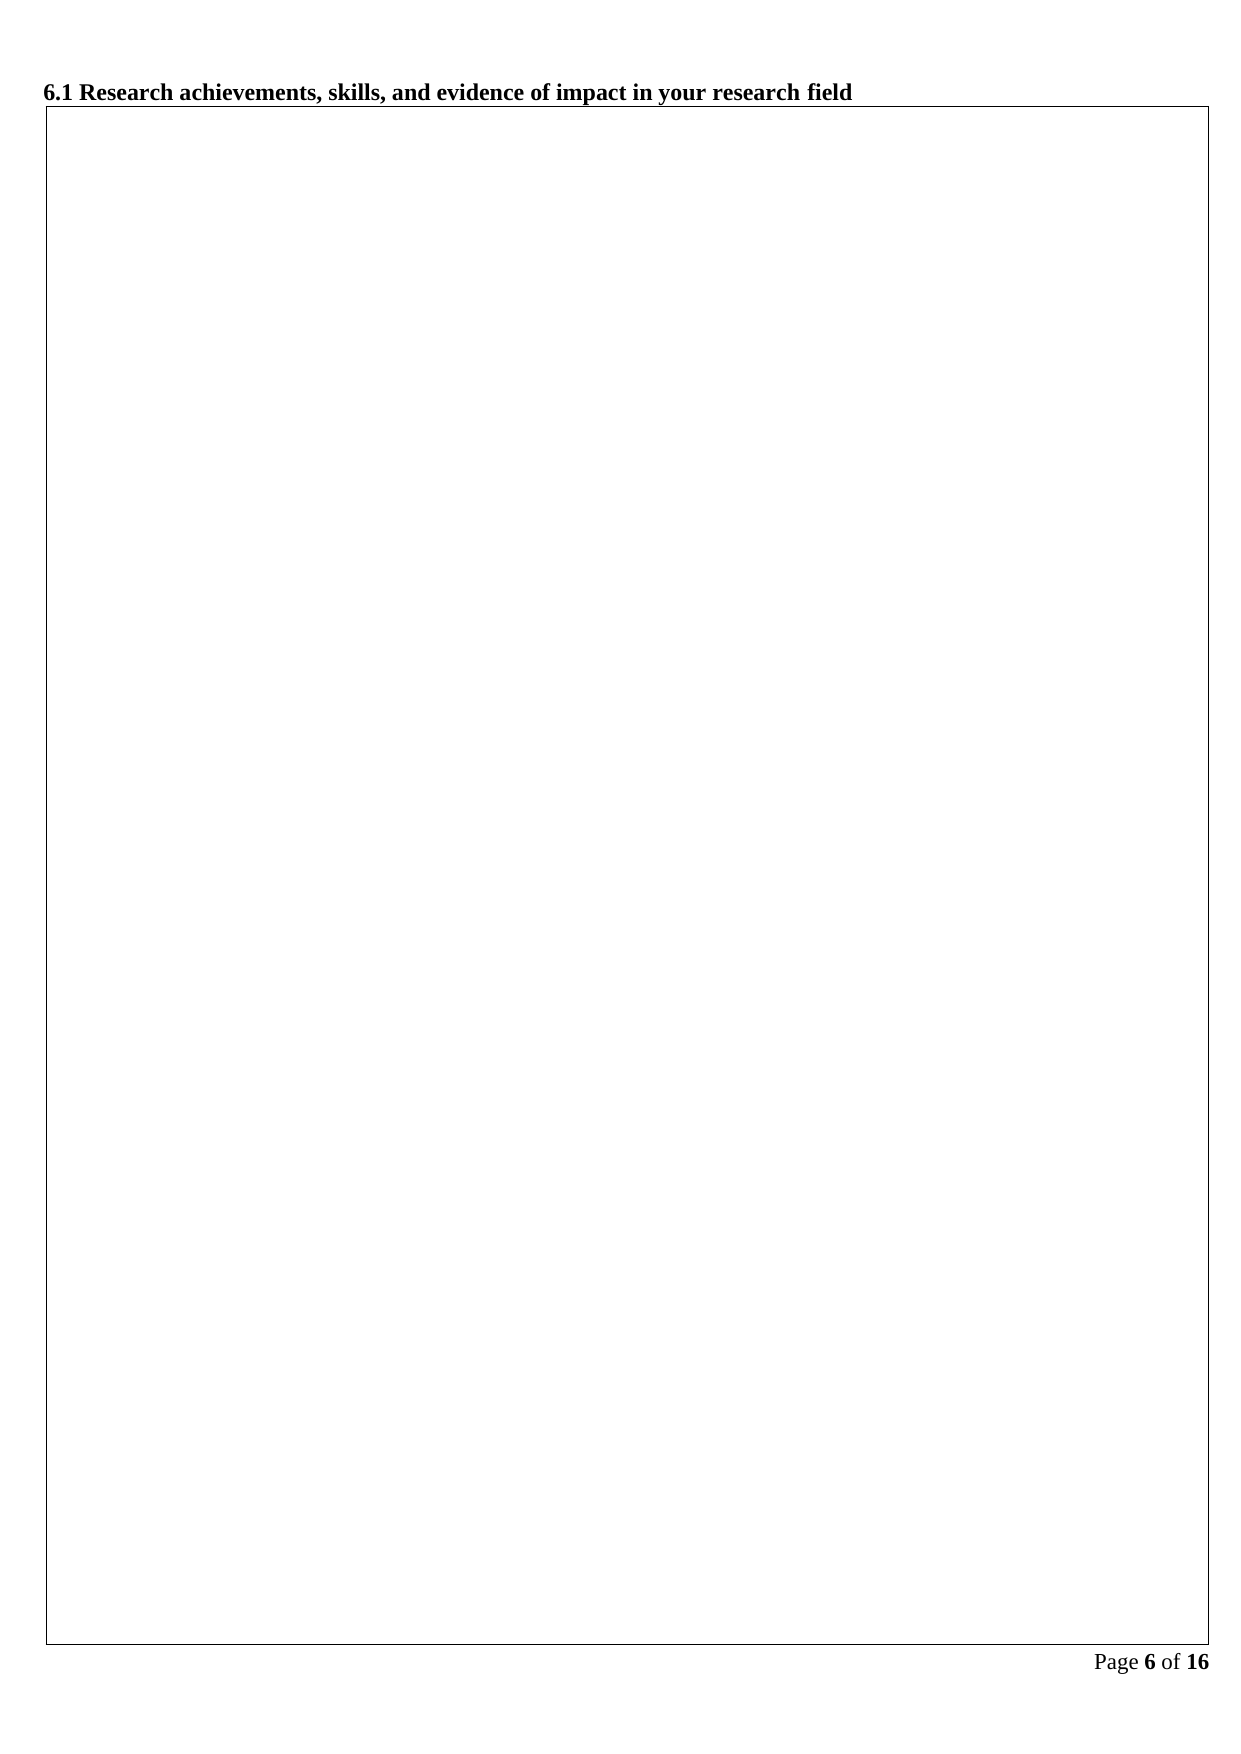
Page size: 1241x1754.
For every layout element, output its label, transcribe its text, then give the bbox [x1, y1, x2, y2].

table_header [47, 107, 1208, 1644]
list Research achievements, skills, and evidence of impact in your research field [43, 78, 1209, 106]
